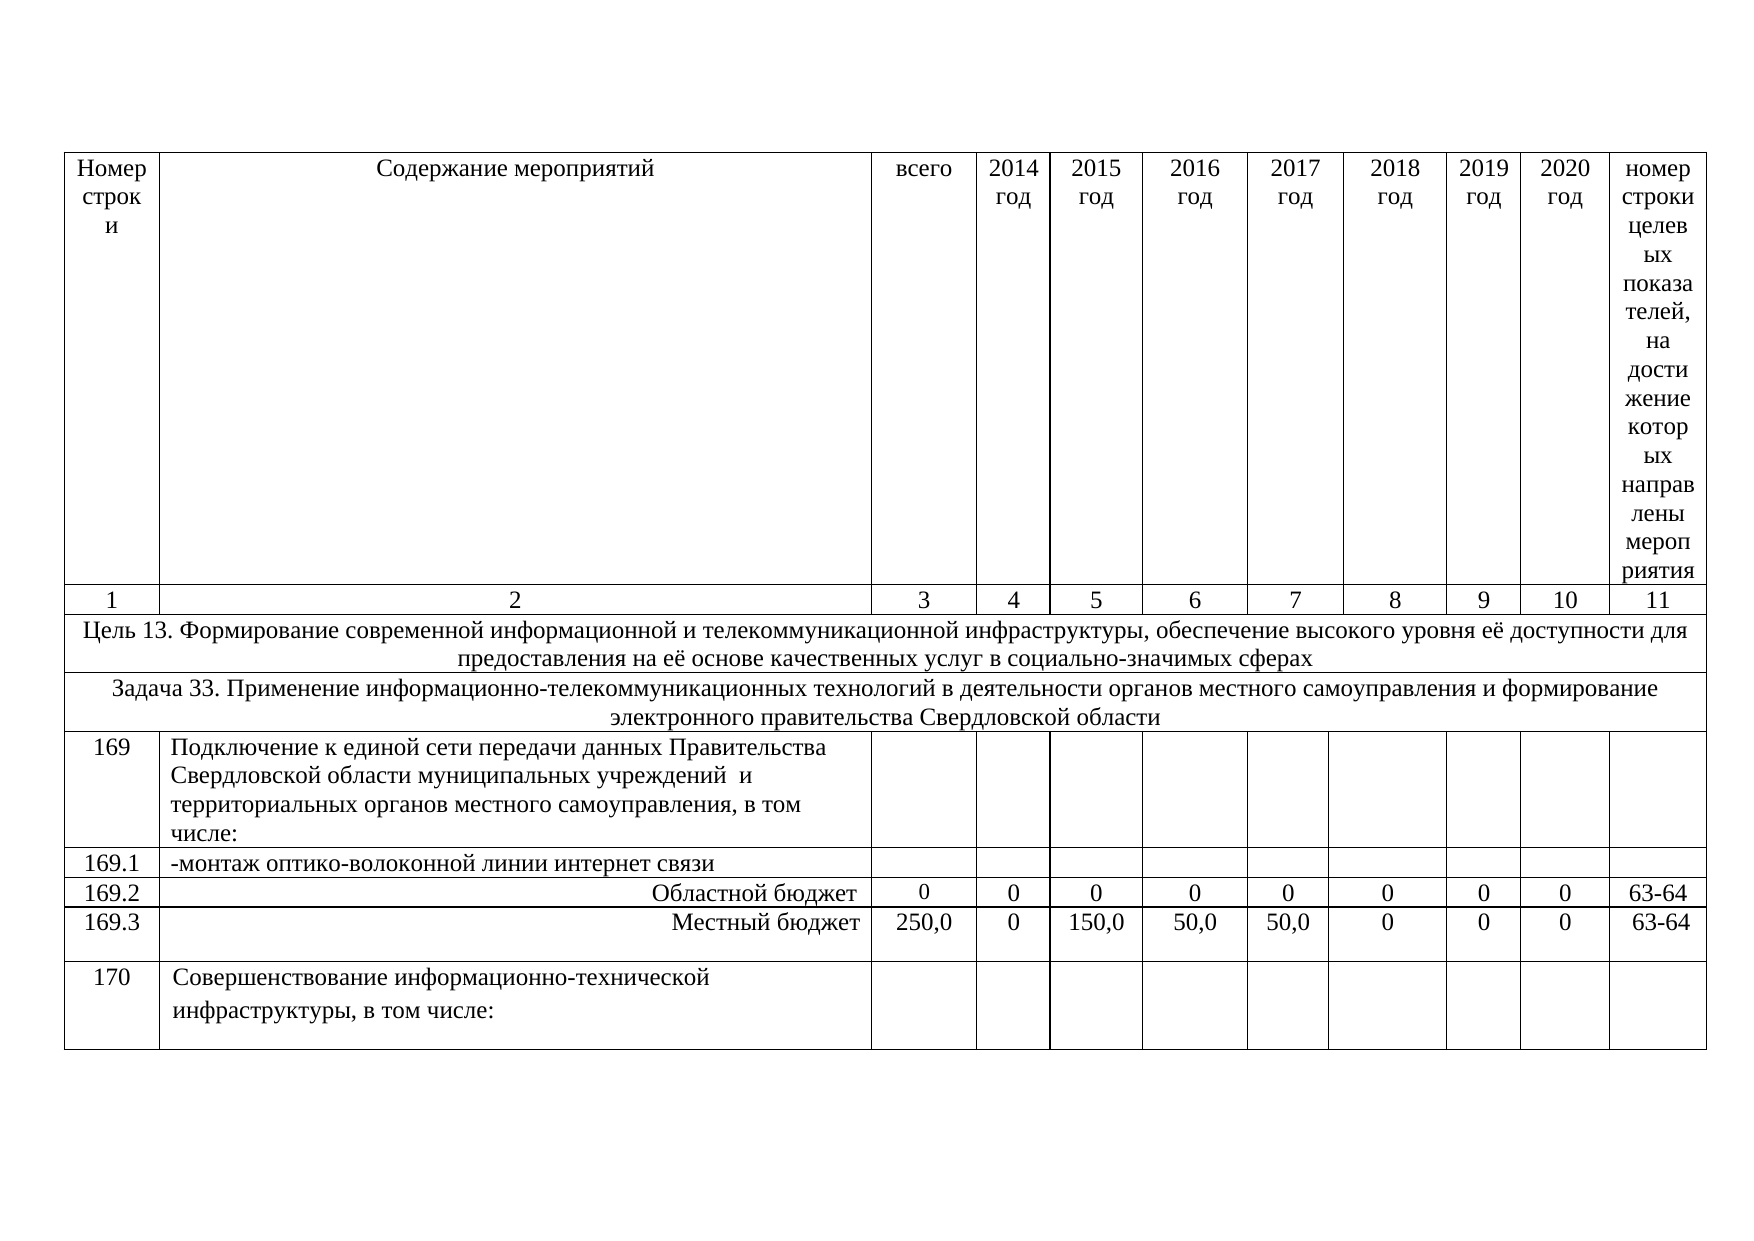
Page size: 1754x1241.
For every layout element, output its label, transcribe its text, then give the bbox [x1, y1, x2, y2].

table_cell 170 [65, 962, 159, 1048]
table_cell [872, 848, 976, 877]
table_cell [977, 732, 1049, 847]
table_cell 4 [977, 585, 1049, 614]
table_cell [1051, 732, 1142, 847]
table_header 2018 год [1344, 153, 1446, 584]
table_cell [1248, 732, 1328, 847]
table_cell 9 [1447, 585, 1520, 614]
table_cell 11 [1610, 585, 1706, 614]
table_cell 3 [872, 585, 976, 614]
table_cell [1248, 848, 1328, 877]
table_cell 5 [1051, 585, 1142, 614]
table_cell 6 [1143, 585, 1247, 614]
table_cell 0 [1051, 878, 1142, 906]
table_cell 0 [1329, 878, 1446, 906]
table_cell 169.3 [65, 908, 159, 961]
table_header номер строки целевых показателей, на достижение которых направлены мероприятия [1610, 153, 1706, 584]
table_cell [1521, 962, 1609, 1048]
table_cell 7 [1248, 585, 1343, 614]
table_cell [977, 848, 1049, 877]
table_cell [1610, 962, 1706, 1048]
table_cell [1051, 962, 1142, 1048]
table_cell [1610, 732, 1706, 847]
table_cell 0 [1248, 878, 1328, 906]
table_cell [1143, 848, 1247, 877]
table_cell [1521, 732, 1609, 847]
table_cell [1143, 732, 1247, 847]
table_cell [1521, 848, 1609, 877]
table_cell 0 [1447, 878, 1520, 906]
table_cell [1143, 962, 1247, 1048]
table_cell 8 [1344, 585, 1446, 614]
table_cell 2 [160, 585, 871, 614]
table_cell [1051, 848, 1142, 877]
table_header 2015 год [1051, 153, 1142, 584]
table_cell [1329, 732, 1446, 847]
table_cell 1 [65, 585, 159, 614]
table_cell [872, 962, 976, 1048]
table_cell 0 [977, 878, 1049, 906]
table_cell -монтаж оптико-волоконной линии интернет связи [160, 848, 871, 877]
table_cell 50,0 [1143, 908, 1247, 961]
table_header Номер строки [65, 153, 159, 584]
table_header 2014 год [977, 153, 1049, 584]
table_cell 0 [1521, 878, 1609, 906]
table_cell 50,0 [1248, 908, 1328, 961]
table_cell Совершенствование информационно-технической инфраструктуры, в том числе: [160, 962, 871, 1048]
table_cell [1447, 848, 1520, 877]
table_cell 150,0 [1051, 908, 1142, 961]
table_cell Областной бюджет [160, 878, 871, 906]
table_header 2016 год [1143, 153, 1247, 584]
table_cell [1610, 848, 1706, 877]
table_cell 250,0 [872, 908, 976, 961]
table_header всего [872, 153, 976, 584]
table_cell [1329, 848, 1446, 877]
table_header 2019 год [1447, 153, 1520, 584]
table_cell 0 [1447, 908, 1520, 961]
table_cell 169 [65, 732, 159, 847]
table_cell 0 [977, 908, 1049, 961]
table_cell Задача 33. Применение информационно-телекоммуникационных технологий в деятельности органов местного самоуправления и формирование электронного правительства Свердловской области [65, 673, 1706, 731]
table_cell 0 [872, 878, 976, 906]
table_cell Подключение к единой сети передачи данных Правительства Свердловской области муниципальных учреждений и территориальных органов местного самоуправления, в том числе: [160, 732, 871, 847]
table_cell [1329, 962, 1446, 1048]
table_cell 10 [1521, 585, 1609, 614]
table_cell [1447, 732, 1520, 847]
table_cell 0 [1143, 878, 1247, 906]
table_header 2017 год [1248, 153, 1343, 584]
table_cell [1447, 962, 1520, 1048]
table_cell Местный бюджет [160, 908, 871, 961]
table_header Содержание мероприятий [160, 153, 871, 584]
table_cell Цель 13. Формирование современной информационной и телекоммуникационной инфраструктуры, обеспечение высокого уровня её доступности для предоставления на её основе качественных услуг в социально-значимых сферах [65, 615, 1706, 672]
table_cell [977, 962, 1049, 1048]
table_cell 169.2 [65, 878, 159, 906]
table_cell [872, 732, 976, 847]
table_cell 0 [1521, 908, 1609, 961]
table_cell 0 [1329, 908, 1446, 961]
table_cell 169.1 [65, 848, 159, 877]
table_cell 63-64 [1610, 878, 1706, 906]
table_cell 63-64 [1610, 908, 1706, 961]
table_cell [1248, 962, 1328, 1048]
table_header 2020 год [1521, 153, 1609, 584]
